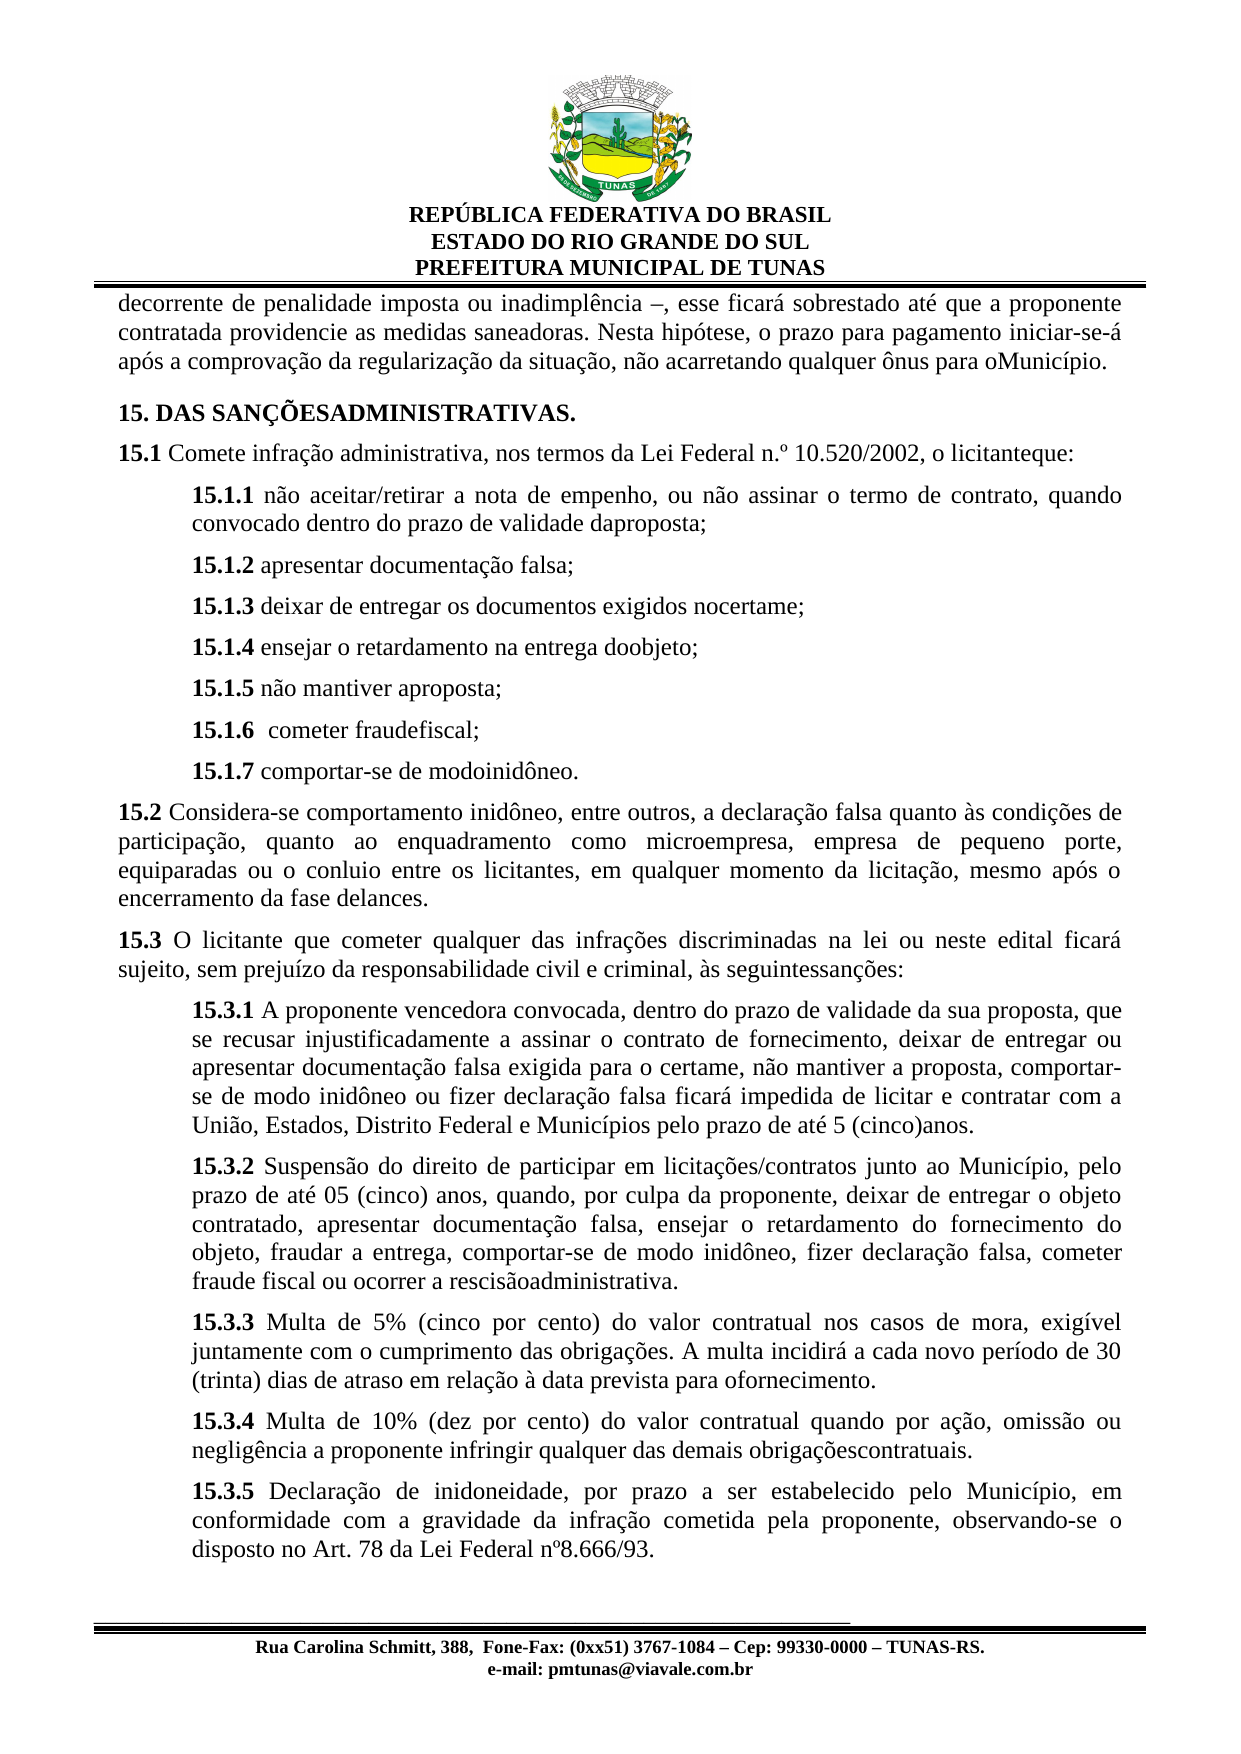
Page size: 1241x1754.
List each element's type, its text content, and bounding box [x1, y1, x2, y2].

list Suspensão do direito de participar em licitações/contratos junto ao Município, pelo prazo de até 05 (cinco) anos, quando, por culpa da proponente, deixar de entregar o objeto contratado, apresentar documentação falsa, ensejar o retardamento do fornecimento do objeto, fraudar a entrega, comportar-se de modo inidôneo, fizer declaração falsa, cometer fraude fiscal ou ocorrer a rescisãoadministrativa. [192, 1151, 1123, 1295]
list Declaração de inidoneidade, por prazo a ser estabelecido pelo Município, em conformidade com a gravidade da infração cometida pela proponente, observando-se o disposto no Art. 78 da Lei Federal nº8.666/93. [192, 1476, 1123, 1562]
list comportar-se de modoinidôneo. [192, 756, 1146, 785]
list ensejar o retardamento na entrega doobjeto; [192, 632, 1146, 661]
list Multa de 10% (dez por cento) do valor contratual quando por ação, omissão ou negligência a proponente infringir qualquer das demais obrigaçõescontratuais. [192, 1406, 1122, 1464]
list não mantiver aproposta; [192, 673, 1146, 702]
list deixar de entregar os documentos exigidos nocertame; [192, 591, 1146, 620]
list A proponente vencedora convocada, dentro do prazo de validade da sua proposta, que se recusar injustificadamente a assinar o contrato de fornecimento, deixar de entregar ou apresentar documentação falsa exigida para o certame, não mantiver a proposta, comportar- se de modo inidôneo ou fizer declaração falsa ficará impedida de licitar e contratar com a União, Estados, Distrito Federal e Municípios pelo prazo de até 5 (cinco)anos. [192, 995, 1123, 1139]
list Comete infração administrativa, nos termos da Lei Federal n.º 10.520/2002, o licitanteque: [118, 438, 1146, 467]
list Multa de 5% (cinco por cento) do valor contratual nos casos de mora, exigível juntamente com o cumprimento das obrigações. A multa incidirá a cada novo período de 30 (trinta) dias de atraso em relação à data prevista para ofornecimento. [192, 1307, 1123, 1394]
list Considera-se comportamento inidôneo, entre outros, a declaração falsa quanto às condições de participação, quanto ao enquadramento como microempresa, empresa de pequeno porte, equiparadas ou o conluio entre os licitantes, em qualquer momento da licitação, mesmo após o encerramento da fase delances. [118, 797, 1123, 912]
list não aceitar/retirar a nota de empenho, ou não assinar o termo de contrato, quando convocado dentro do prazo de validade daproposta; [192, 480, 1123, 537]
list apresentar documentação falsa; [192, 550, 1146, 578]
picture [548, 75, 692, 202]
subtitle DAS SANÇÕESADMINISTRATIVAS. [118, 398, 1146, 427]
list cometer fraudefiscal; [192, 715, 1146, 743]
list O licitante que cometer qualquer das infrações discriminadas na lei ou neste edital ficará sujeito, sem prejuízo da responsabilidade civil e criminal, às seguintessanções: [118, 925, 1123, 982]
